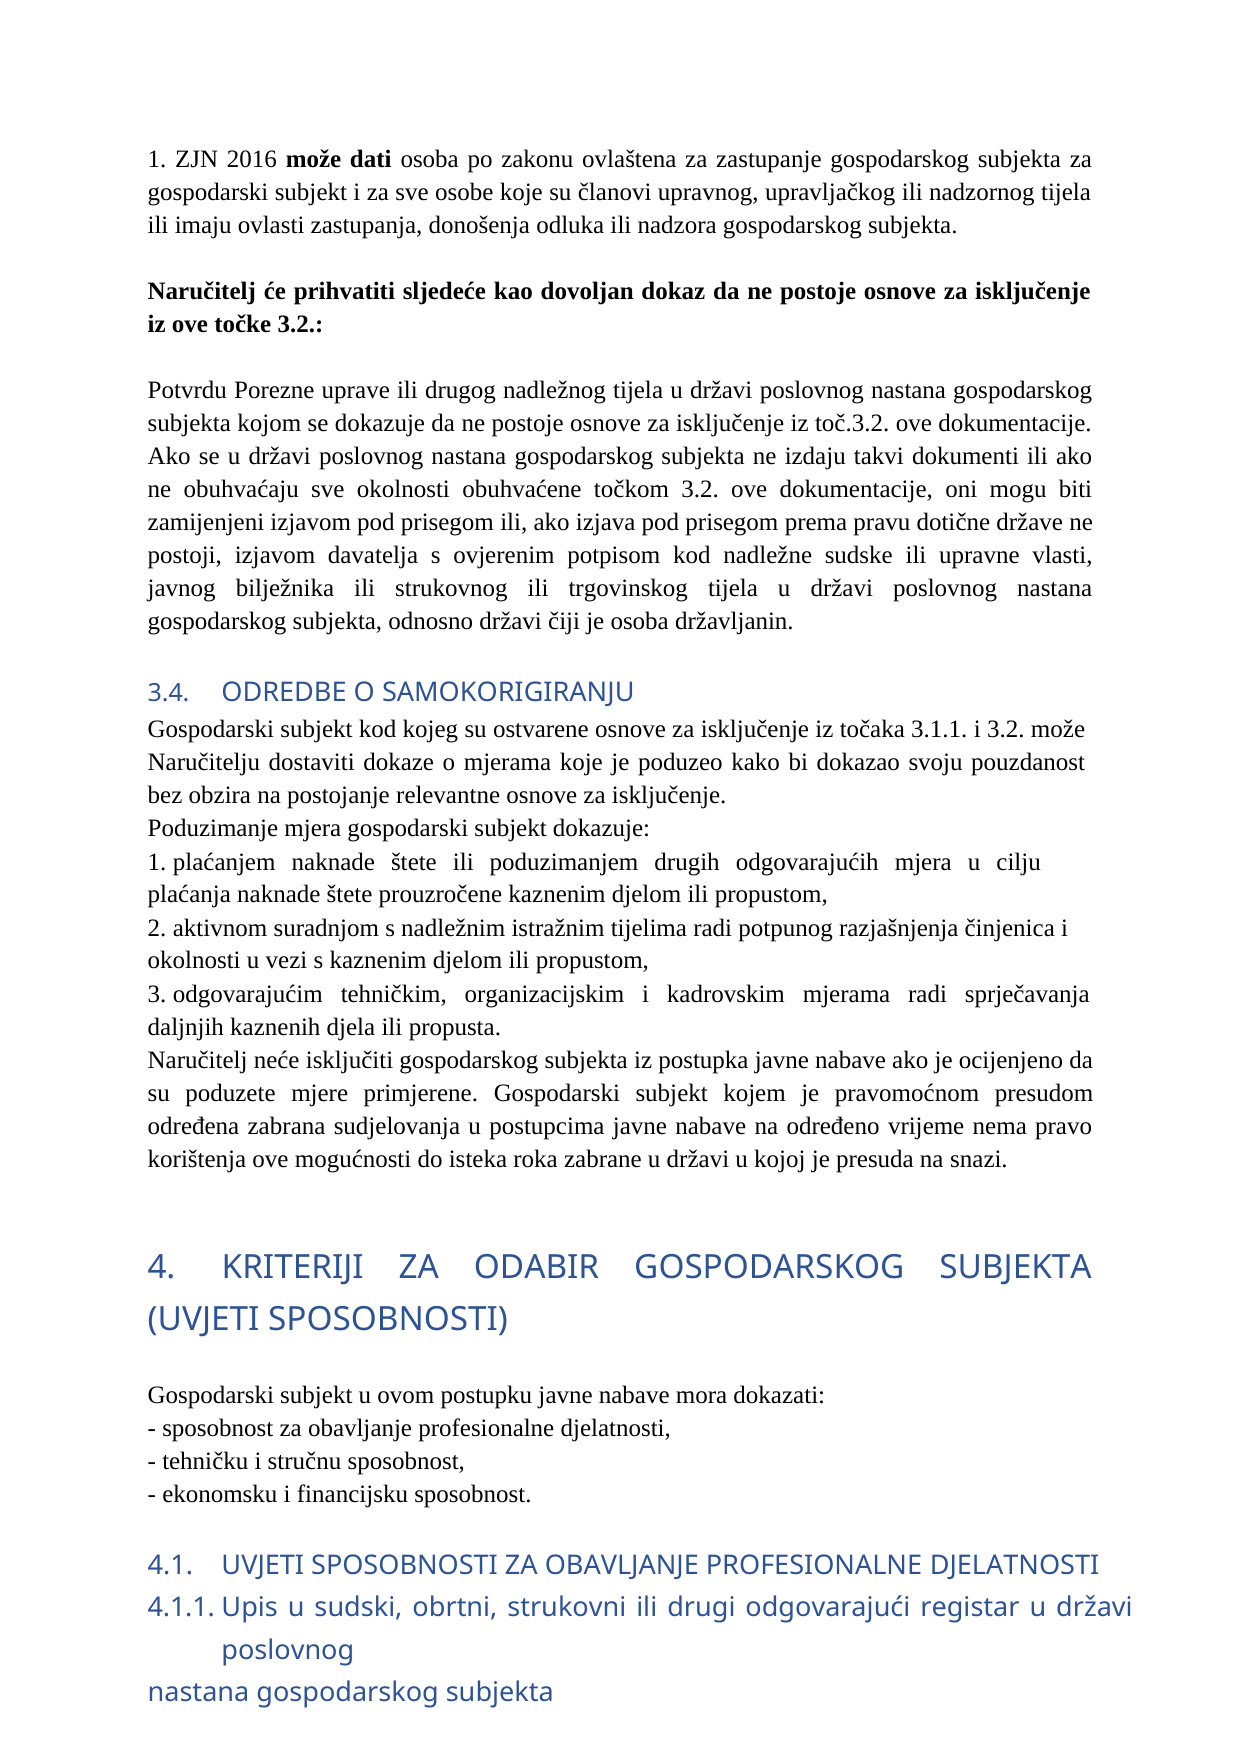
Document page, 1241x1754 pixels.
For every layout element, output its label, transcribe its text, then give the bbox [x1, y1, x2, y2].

list aktivnom suradnjom s nadležnim istražnim tijelima radi potpunog razjašnjenja činjenica i okolnosti u vezi s kaznenim djelom ili propustom, [147, 913, 1068, 974]
subtitle Naručitelj će prihvatiti sljedeće kao dovoljan dokaz da ne postoje osnove za isključenje iz ove točke 3.2.: [147, 276, 1091, 338]
list ekonomsku i financijsku sposobnost. [147, 1479, 1134, 1508]
list tehničku i stručnu sposobnost, [147, 1446, 1134, 1475]
list plaćanjem naknade štete ili poduzimanjem drugih odgovarajućih mjera u cilju plaćanja naknade štete prouzročene kaznenim djelom ili propustom, [147, 847, 1042, 908]
list sposobnost za obavljanje profesionalne djelatnosti, [147, 1413, 1134, 1442]
subtitle UVJETI SPOSOBNOSTI ZA OBAVLJANJE PROFESIONALNE DJELATNOSTI [147, 1545, 1134, 1582]
text Gospodarski subjekt u ovom postupku javne nabave mora dokazati: [147, 1380, 1134, 1409]
text Potvrdu Porezne uprave ili drugog nadležnog tijela u državi poslovnog nastana gospodarskog subjekta kojom se dokazuje da ne postoje osnove za isključenje iz toč.3.2. ove dokumentacije. Ako se u državi poslovnog nastana gospodarskog subjekta ne izdaju takvi dokumenti ili ako ne obuhvaćaju sve okolnosti obuhvaćene točkom 3.2. ove dokumentacije, oni mogu biti zamijenjeni izjavom pod prisegom ili, ako izjava pod prisegom prema pravu dotične države ne postoji, izjavom davatelja s ovjerenim potpisom kod nadležne sudske ili upravne vlasti, javnog bilježnika ili strukovnog ili trgovinskog tijela u državi poslovnog nastana gospodarskog subjekta, odnosno državi čiji je osoba državljanin. [147, 375, 1093, 635]
text Naručitelj neće isključiti gospodarskog subjekta iz postupka javne nabave ako je ocijenjeno da su poduzete mjere primjerene. Gospodarski subjekt kojem je pravomoćnom presudom određena zabrana sudjelovanja u postupcima javne nabave na određeno vrijeme nema pravo korištenja ove mogućnosti do isteka roka zabrane u državi u kojoj je presuda na snazi. [147, 1045, 1093, 1172]
subtitle Upis u sudski, obrtni, strukovni ili drugi odgovarajući registar u državi poslovnog [147, 1588, 1134, 1667]
subtitle nastana gospodarskog subjekta [147, 1672, 1134, 1709]
text 1. ZJN 2016 može dati osoba po zakonu ovlaštena za zastupanje gospodarskog subjekta za gospodarski subjekt i za sve osobe koje su članovi upravnog, upravljačkog ili nadzornog tijela ili imaju ovlasti zastupanja, donošenja odluka ili nadzora gospodarskog subjekta. [147, 144, 1093, 238]
subtitle ODREDBE O SAMOKORIGIRANJU [147, 672, 1134, 709]
text Poduzimanje mjera gospodarski subjekt dokazuje: [147, 813, 1134, 842]
text Gospodarski subjekt kod kojeg su ostvarene osnove za isključenje iz točaka 3.1.1. i 3.2. može Naručitelju dostaviti dokaze o mjerama koje je poduzeo kako bi dokazao svoju pouzdanost bez obzira na postojanje relevantne osnove za isključenje. [147, 714, 1086, 809]
list odgovarajućim tehničkim, organizacijskim i kadrovskim mjerama radi sprječavanja daljnjih kaznenih djela ili propusta. [147, 979, 1091, 1040]
subtitle KRITERIJI ZA ODABIR GOSPODARSKOG SUBJEKTA (UVJETI SPOSOBNOSTI) [147, 1243, 1092, 1340]
